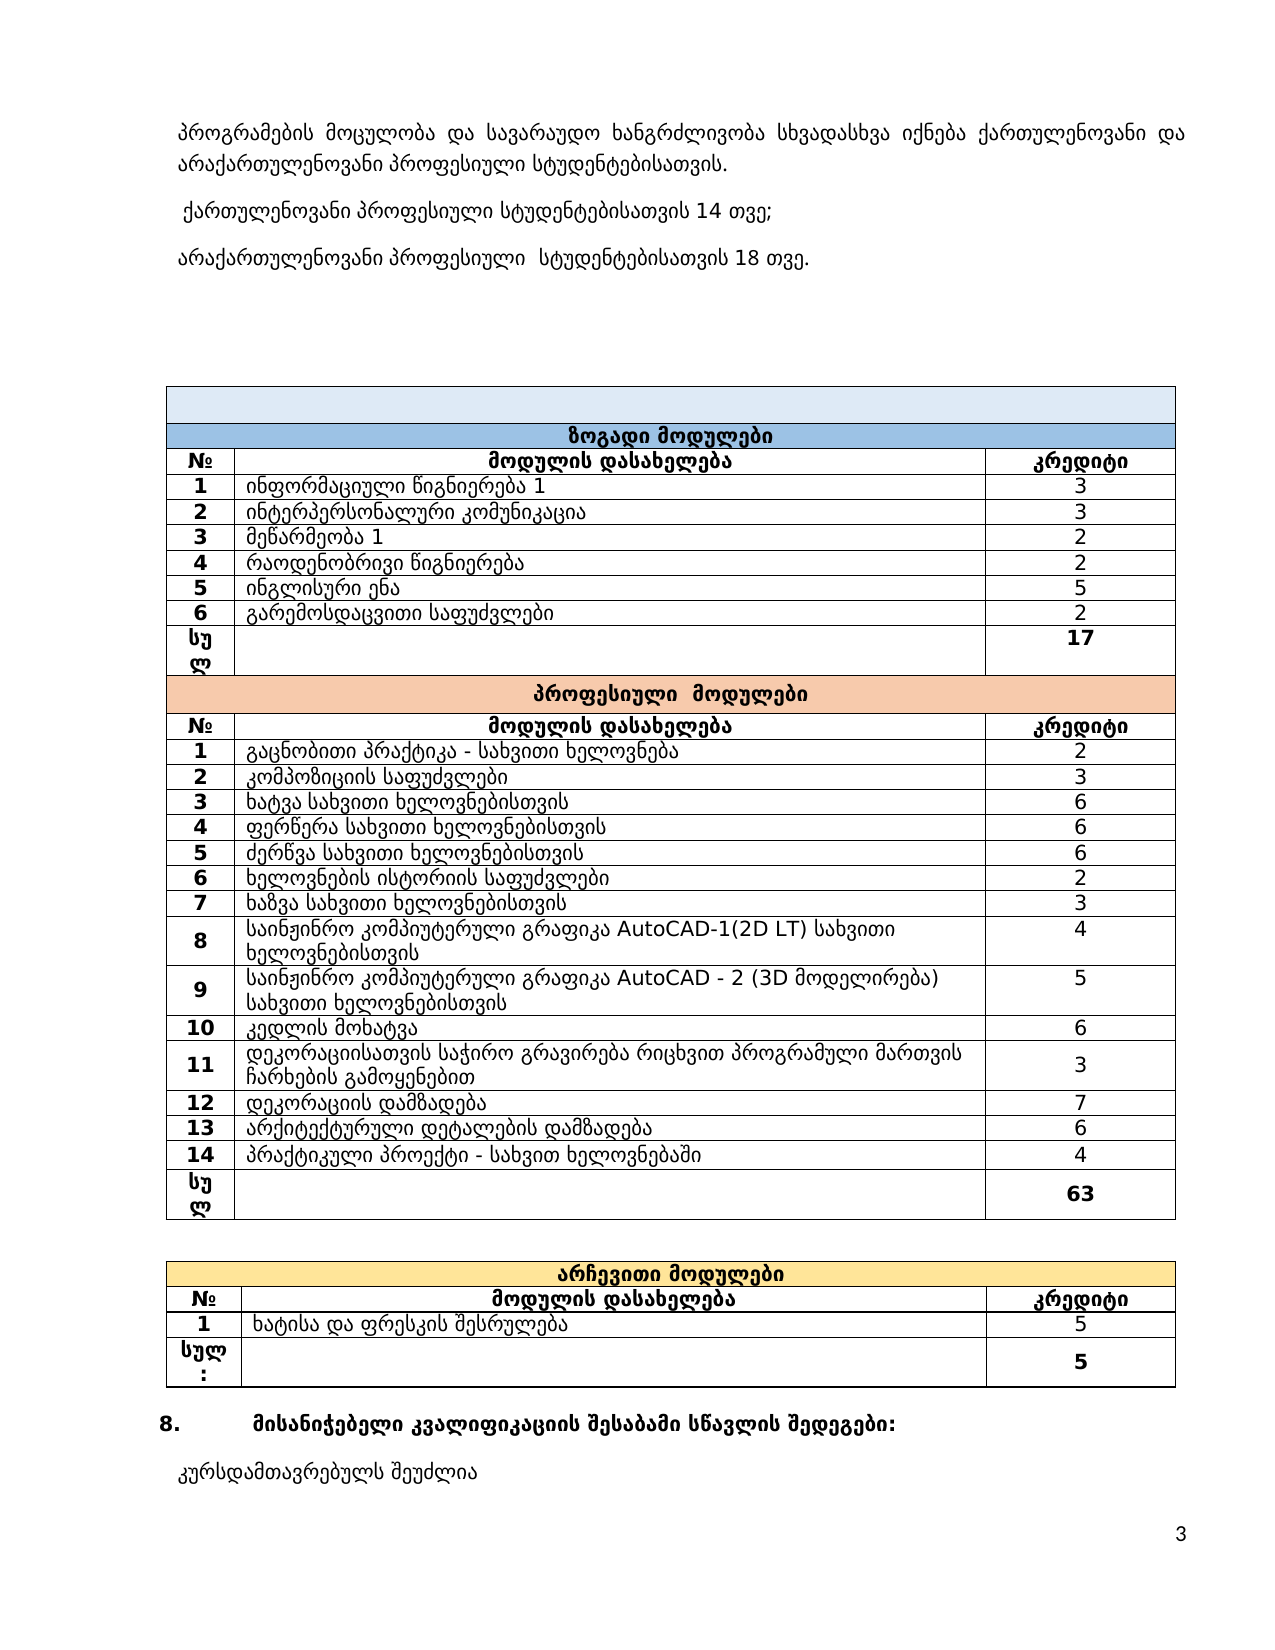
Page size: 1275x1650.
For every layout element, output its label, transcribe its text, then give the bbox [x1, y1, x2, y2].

table_cell 1 [167, 740, 234, 764]
text არაქართულენოვანი პროფესიული სტუდენტებისათვის 18 თვე. [177, 243, 1186, 272]
table_cell გარემოსდაცვითი საფუძვლები [235, 601, 985, 625]
table_cell კრედიტი [987, 1287, 1175, 1311]
table_cell 2 [986, 866, 1175, 890]
table_cell კედლის მოხატვა [235, 1016, 985, 1040]
table_cell 2 [167, 500, 234, 524]
table_cell პრაქტიკული პროექტი - სახვით ხელოვნებაში [235, 1141, 985, 1169]
list მისანიჭებელი კვალიფიკაციის შესაბამი სწავლის შედეგები: [158, 1412, 1186, 1436]
table_cell 6 [986, 841, 1175, 865]
table_cell 3 [986, 500, 1175, 524]
table_cell სულ: [167, 1338, 241, 1386]
table_cell 13 [167, 1116, 234, 1140]
table_cell 3 [167, 525, 234, 549]
text ქართულენოვანი პროფესიული სტუდენტებისათვის 14 თვე; [177, 196, 1186, 224]
table_cell 5 [987, 1313, 1175, 1337]
table_cell ხაზვა სახვითი ხელოვნებისთვის [235, 891, 985, 916]
table_cell 5 [167, 576, 234, 600]
table_cell ინგლისური ენა [235, 576, 985, 600]
table_cell ზოგადი მოდულები [167, 424, 1175, 448]
table_cell № [167, 714, 234, 738]
table_cell სულ [167, 626, 234, 675]
table_cell ფერწერა სახვითი ხელოვნებისთვის [235, 815, 985, 840]
table_cell 14 [167, 1141, 234, 1169]
table_cell მოდულის დასახელება [242, 1287, 986, 1311]
table_cell 6 [986, 1116, 1175, 1140]
table_cell კრედიტი [986, 714, 1175, 738]
table_cell ინტერპერსონალური კომუნიკაცია [235, 500, 985, 524]
table_cell ხატისა და ფრესკის შესრულება [242, 1313, 986, 1337]
table_cell 1 [167, 1313, 241, 1337]
table_cell დეკორაციის დამზადება [235, 1091, 985, 1115]
table_cell საინჟინრო კომპიუტერული გრაფიკა AutoCAD - 2 (3D მოდელირება) სახვითი ხელოვნებისთვის [235, 966, 985, 1015]
table_cell [235, 1170, 985, 1219]
table_cell სულ [167, 1170, 234, 1219]
table_cell 5 [987, 1338, 1175, 1386]
table_cell 5 [986, 966, 1175, 1015]
table_cell მეწარმეობა 1 [235, 525, 985, 549]
table_cell 10 [167, 1016, 234, 1040]
table_cell 2 [986, 601, 1175, 625]
table_cell № [167, 449, 234, 473]
table_cell 9 [167, 966, 234, 1015]
table_cell 4 [986, 917, 1175, 965]
table_cell 5 [167, 841, 234, 865]
table_cell მოდულის დასახელება [235, 714, 985, 738]
table_cell 8 [167, 917, 234, 965]
table_cell 1 [167, 475, 234, 499]
table_cell 3 [986, 765, 1175, 789]
table_cell 6 [986, 1016, 1175, 1040]
table_cell პროფესიული მოდულები [167, 676, 1175, 713]
table_cell 7 [986, 1091, 1175, 1115]
table_cell 6 [986, 815, 1175, 840]
table_cell 4 [167, 551, 234, 575]
table_cell ინფორმაციული წიგნიერება 1 [235, 475, 985, 499]
table_cell 2 [986, 551, 1175, 575]
table_cell 17 [986, 626, 1175, 675]
table_cell გაცნობითი პრაქტიკა - სახვითი ხელოვნება [235, 740, 985, 764]
table_cell 3 [167, 790, 234, 814]
table_cell 5 [986, 576, 1175, 600]
table_cell საინჟინრო კომპიუტერული გრაფიკა AutoCAD-1(2D LT) სახვითი ხელოვნებისთვის [235, 917, 985, 965]
text კურსდამთავრებულს შეუძლია [177, 1460, 1186, 1484]
table_cell [242, 1338, 986, 1386]
table_cell 4 [986, 1141, 1175, 1169]
table_cell 6 [167, 601, 234, 625]
table_cell კომპოზიციის საფუძვლები [235, 765, 985, 789]
table_cell არქიტექტურული დეტალების დამზადება [235, 1116, 985, 1140]
table_cell 4 [167, 815, 234, 840]
table_cell 2 [167, 765, 234, 789]
table_cell 3 [986, 1041, 1175, 1090]
table_cell ძერწვა სახვითი ხელოვნებისთვის [235, 841, 985, 865]
table_cell 2 [986, 740, 1175, 764]
table_cell დეკორაციისათვის საჭირო გრავირება რიცხვით პროგრამული მართვის ჩარხების გამოყენებით [235, 1041, 985, 1090]
table_cell ხელოვნების ისტორიის საფუძვლები [235, 866, 985, 890]
table_cell № [167, 1287, 241, 1311]
table_cell 12 [167, 1091, 234, 1115]
table_cell რაოდენობრივი წიგნიერება [235, 551, 985, 575]
table_cell [235, 626, 985, 675]
table_cell 3 [986, 891, 1175, 916]
table_header [167, 387, 1175, 423]
table_cell 6 [167, 866, 234, 890]
table_cell მოდულის დასახელება [235, 449, 985, 473]
table_header არჩევითი მოდულები [167, 1262, 1175, 1286]
table_cell 6 [986, 790, 1175, 814]
table_cell 3 [986, 475, 1175, 499]
text პროგრამების მოცულობა და სავარაუდო ხანგრძლივობა სხვადასხვა იქნება ქართულენოვანი და არაქართულენოვანი პროფესიული სტუდენტებისათვის. [177, 118, 1186, 177]
table_cell 7 [167, 891, 234, 916]
table_cell 2 [986, 525, 1175, 549]
table_cell კრედიტი [986, 449, 1175, 473]
table_cell 11 [167, 1041, 234, 1090]
table_cell ხატვა სახვითი ხელოვნებისთვის [235, 790, 985, 814]
table_cell 63 [986, 1170, 1175, 1219]
